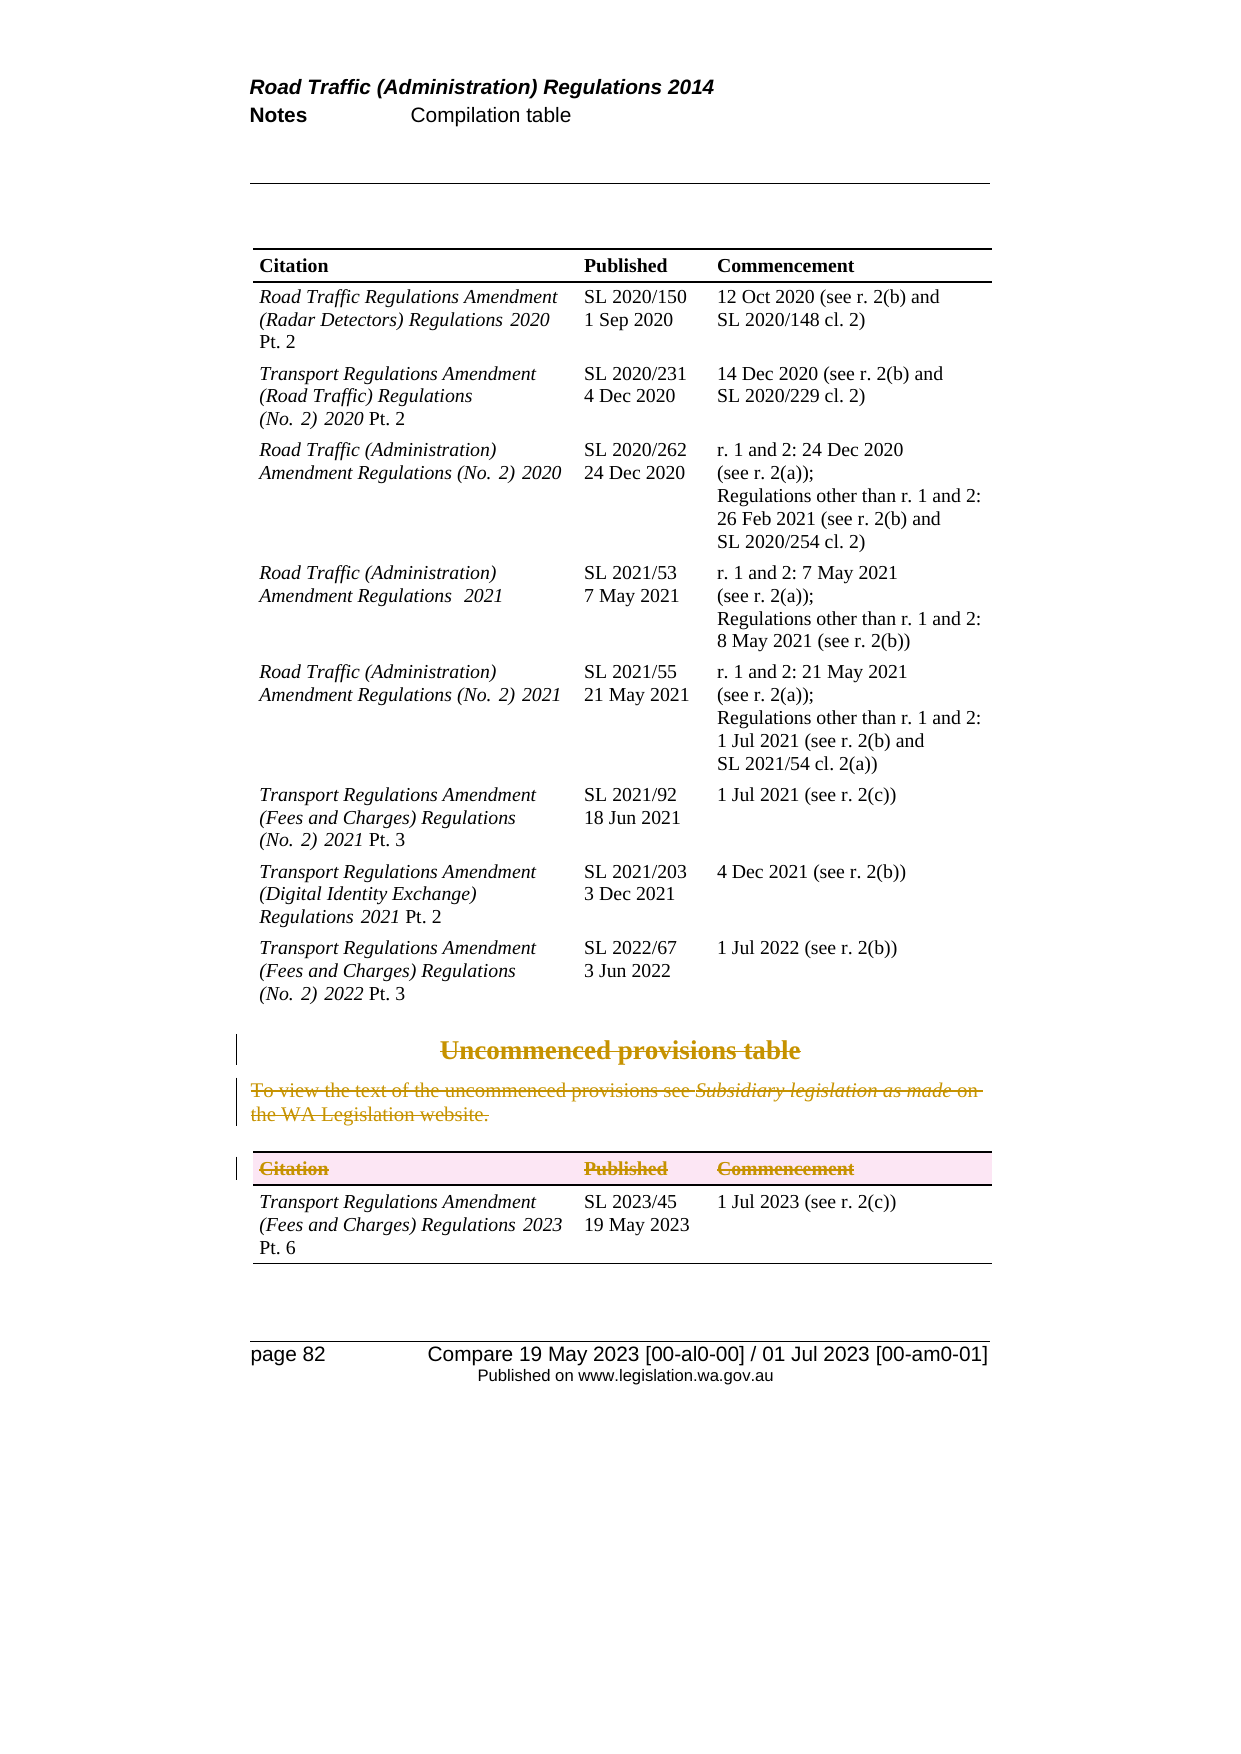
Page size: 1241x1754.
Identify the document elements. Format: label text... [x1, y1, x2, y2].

table_cell 1 Jul 2021 (see r. 2(c)) [711, 779, 992, 855]
table_cell Transport Regulations Amendment (Road Traffic) Regulations (No. 2) 2020 Pt. 2 [253, 358, 578, 434]
table_cell Transport Regulations Amendment (Fees and Charges) Regulations (No. 2) 2021 Pt. 3 [253, 779, 578, 855]
table_cell Transport Regulations Amendment (Fees and Charges) Regulations (No. 2) 2022 Pt. 3 [253, 932, 578, 1009]
table_cell Transport Regulations Amendment (Digital Identity Exchange) Regulations 2021 Pt. 2 [253, 855, 578, 932]
table_cell SL 2022/67 3 Jun 2022 [578, 932, 711, 1009]
table_cell 1 Jul 2022 (see r. 2(b)) [711, 932, 992, 1009]
table_cell Road Traffic (Administration) Amendment Regulations (No. 2) 2021 [253, 656, 578, 779]
table_cell SL 2020/231 4 Dec 2020 [578, 358, 711, 434]
table_cell SL 2023/45 19 May 2023 [578, 1186, 711, 1263]
table_cell SL 2021/53 7 May 2021 [578, 557, 711, 656]
table_cell 4 Dec 2021 (see r. 2(b)) [711, 855, 992, 932]
table_cell Road Traffic Regulations Amendment (Radar Detectors) Regulations 2020 Pt. 2 [253, 283, 578, 357]
table_cell Transport Regulations Amendment (Fees and Charges) Regulations 2023 Pt. 6 [253, 1186, 578, 1263]
table_cell SL 2021/55 21 May 2021 [578, 656, 711, 779]
table_cell SL 2021/203 3 Dec 2021 [578, 855, 711, 932]
table_cell r. 1 and 2: 7 May 2021 (see r. 2(a)); Regulations other than r. 1 and 2: 8 May 2021 (see r. 2(b)) [711, 557, 992, 656]
table_cell Road Traffic (Administration) Amendment Regulations 2021 [253, 557, 578, 656]
table_cell r. 1 and 2: 24 Dec 2020 (see r. 2(a)); Regulations other than r. 1 and 2: 26 Feb 2021 (see r. 2(b) and SL 2020/254 cl. 2) [711, 434, 992, 557]
table_cell SL 2021/92 18 Jun 2021 [578, 779, 711, 855]
table_cell 1 Jul 2023 (see r. 2(c)) [711, 1186, 992, 1263]
table_cell r. 1 and 2: 21 May 2021 (see r. 2(a)); Regulations other than r. 1 and 2: 1 Jul 2021 (see r. 2(b) and SL 2021/54 cl. 2(a)) [711, 656, 992, 779]
table_header Commencement [711, 250, 992, 281]
table_cell 14 Dec 2020 (see r. 2(b) and SL 2020/229 cl. 2) [711, 358, 992, 434]
table_cell 12 Oct 2020 (see r. 2(b) and SL 2020/148 cl. 2) [711, 283, 992, 357]
table_cell SL 2020/262 24 Dec 2020 [578, 434, 711, 557]
table_cell SL 2020/150 1 Sep 2020 [578, 283, 711, 357]
table_header Published [578, 250, 711, 281]
table_header Citation [253, 250, 578, 281]
table_cell Road Traffic (Administration) Amendment Regulations (No. 2) 2020 [253, 434, 578, 557]
